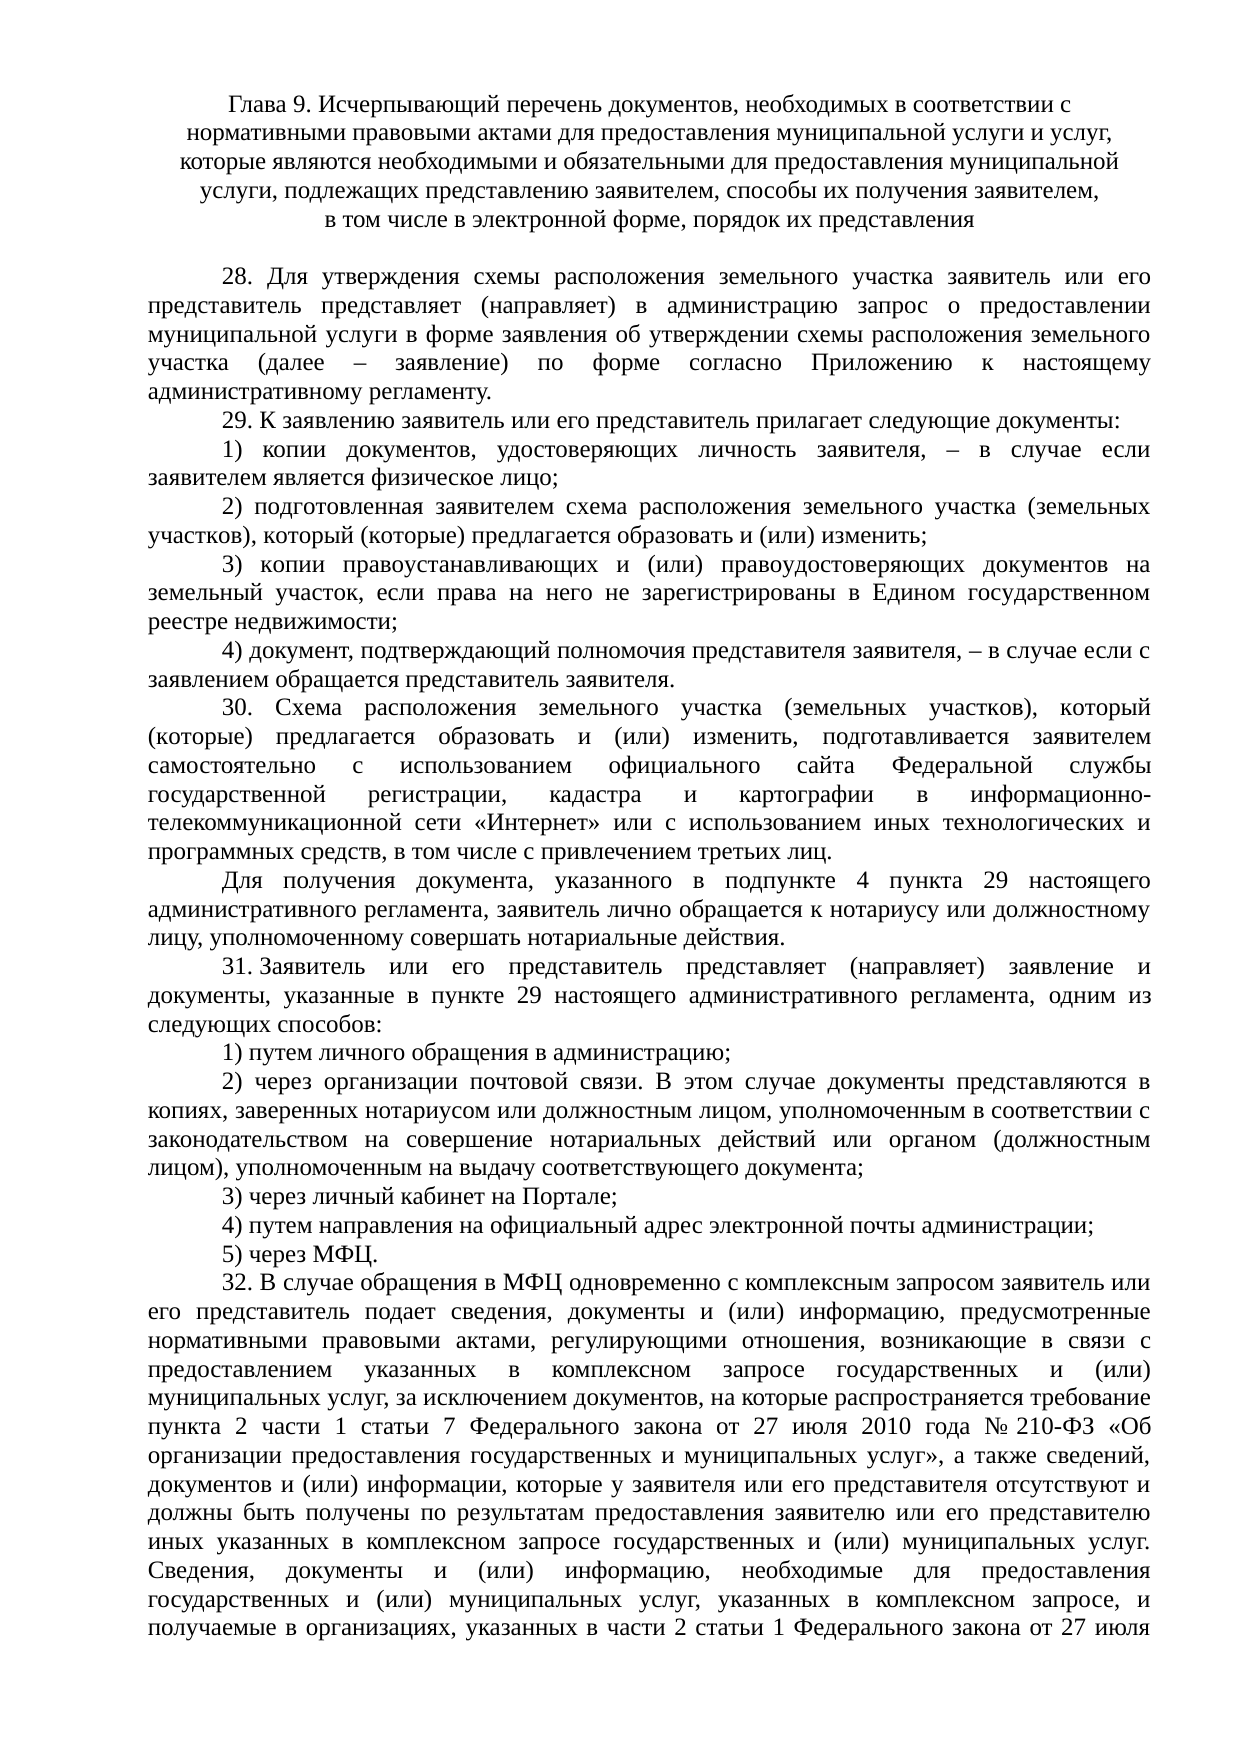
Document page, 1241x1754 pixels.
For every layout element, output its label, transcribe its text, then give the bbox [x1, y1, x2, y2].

text 3) через личный кабинет на Портале; [148, 1181, 1152, 1210]
text Глава 9. Исчерпывающий перечень документов, необходимых в соответствии с нормативными правовыми актами для предоставления муниципальной услуги и услуг, которые являются необходимыми и обязательными для предоставления муниципальной услуги, подлежащих представлению заявителем, способы их получения заявителем, [148, 89, 1152, 204]
text 1) путем личного обращения в администрацию; [148, 1037, 1152, 1066]
text 2) через организации почтовой связи. В этом случае документы представляются в копиях, заверенных нотариусом или должностным лицом, уполномоченным в соответствии с законодательством на совершение нотариальных действий или органом (должностным лицом), уполномоченным на выдачу соответствующего документа; [148, 1066, 1152, 1181]
text Для получения документа, указанного в подпункте 4 пункта 29 настоящего административного регламента, заявитель лично обращается к нотариусу или должностному лицу, уполномоченному совершать нотариальные действия. [148, 865, 1152, 951]
text 2) подготовленная заявителем схема расположения земельного участка (земельных участков), который (которые) предлагается образовать и (или) изменить; [148, 491, 1152, 549]
text 5) через МФЦ. [148, 1239, 1152, 1267]
text 3) копии правоустанавливающих и (или) правоудостоверяющих документов на земельный участок, если права на него не зарегистрированы в Едином государственном реестре недвижимости; [148, 549, 1152, 635]
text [148, 1267, 1152, 1641]
text 31. Заявитель или его представитель представляет (направляет) заявление и документы, указанные в пункте 29 настоящего административного регламента, одним из следующих способов: [148, 951, 1152, 1037]
text в том числе в электронной форме, порядок их представления [148, 204, 1152, 232]
text 1) копии документов, удостоверяющих личность заявителя, – в случае если заявителем является физическое лицо; [148, 434, 1152, 491]
text 4) документ, подтверждающий полномочия представителя заявителя, – в случае если с заявлением обращается представитель заявителя. [148, 635, 1152, 692]
text 28. Для утверждения схемы расположения земельного участка заявитель или его представитель представляет (направляет) в администрацию запрос о предоставлении муниципальной услуги в форме заявления об утверждении схемы расположения земельного участка (далее – заявление) по форме согласно Приложению к настоящему административному регламенту. [148, 261, 1152, 405]
text 29. К заявлению заявитель или его представитель прилагает следующие документы: [148, 405, 1152, 434]
text 4) путем направления на официальный адрес электронной почты администрации; [148, 1210, 1152, 1239]
text 30. Схема расположения земельного участка (земельных участков), который (которые) предлагается образовать и (или) изменить, подготавливается заявителем самостоятельно с использованием официального сайта Федеральной службы государственной регистрации, кадастра и картографии в информационно-телекоммуникационной сети «Интернет» или с использованием иных технологических и программных средств, в том числе с привлечением третьих лиц. [148, 692, 1152, 865]
